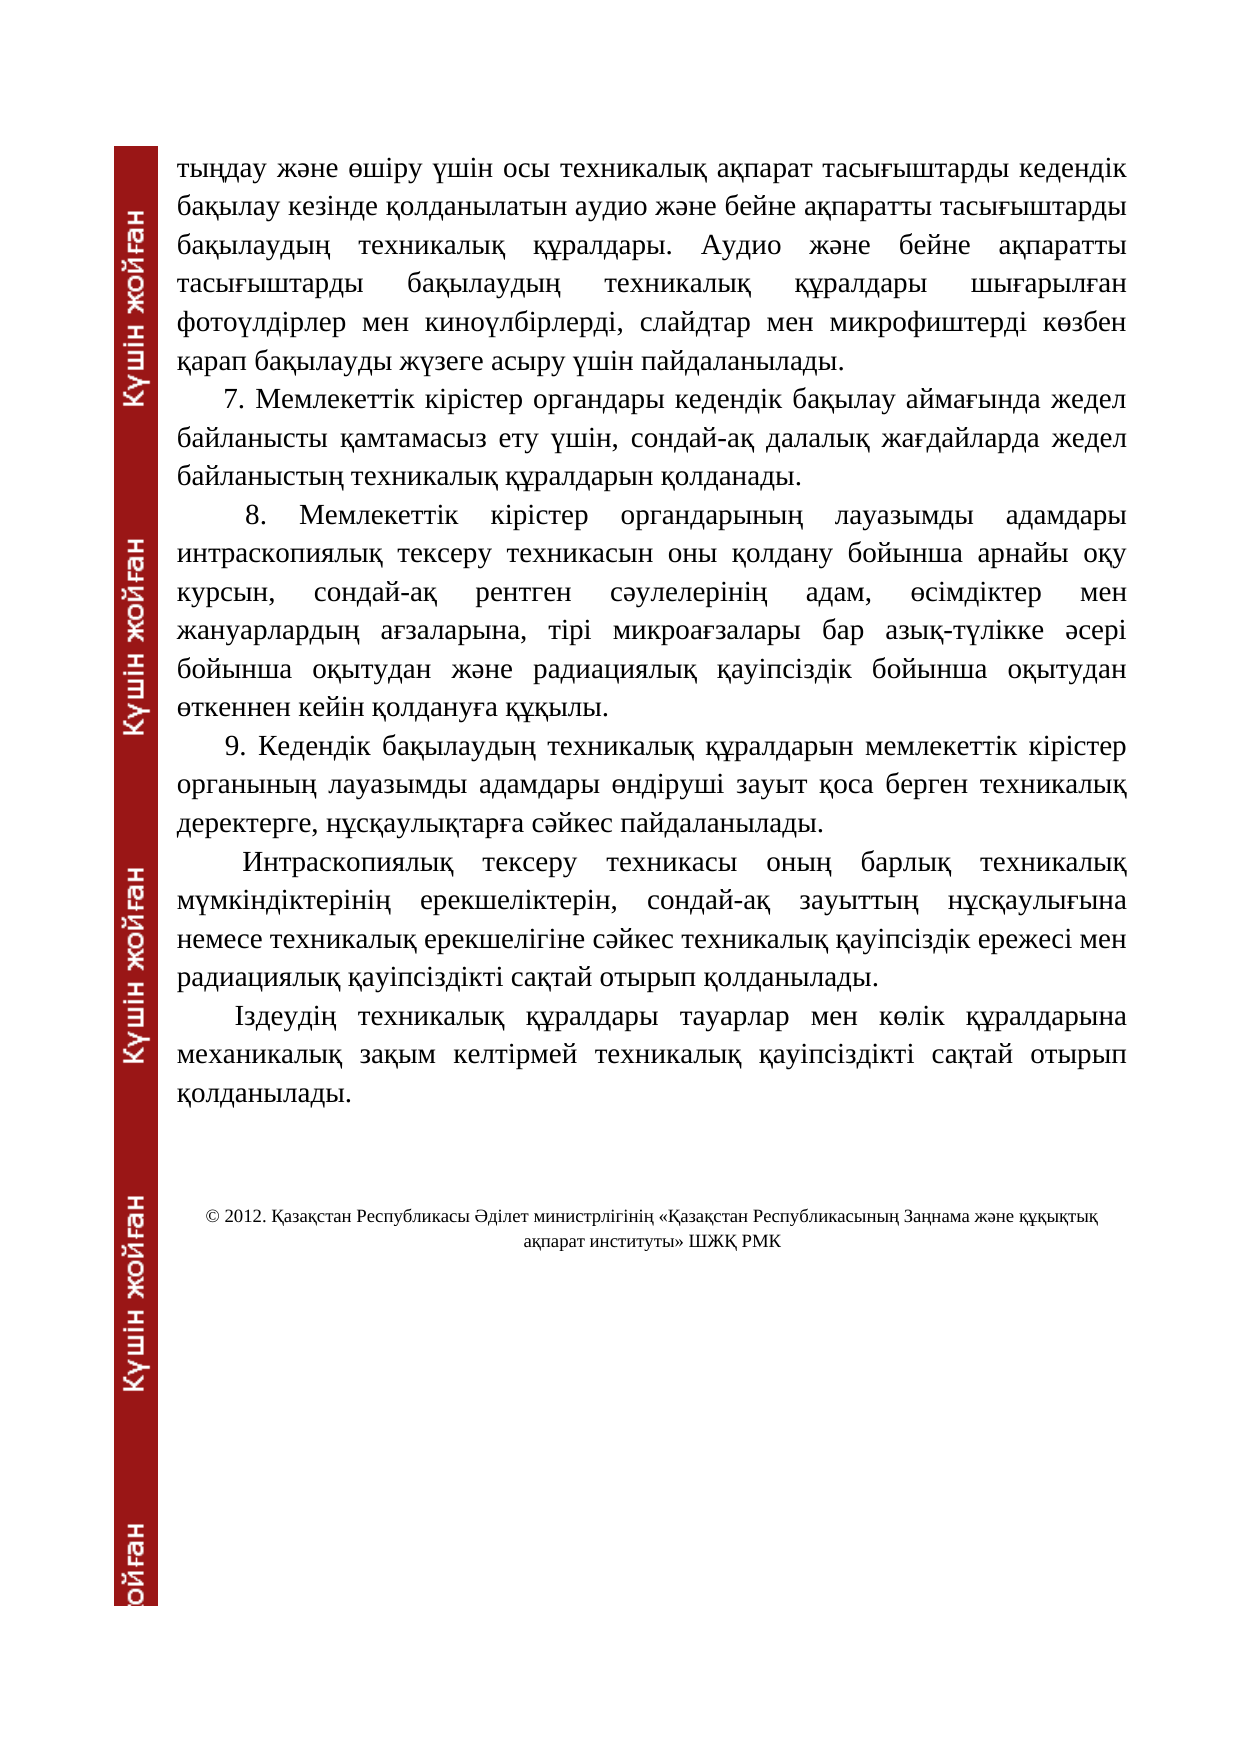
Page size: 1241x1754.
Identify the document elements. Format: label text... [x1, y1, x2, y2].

text 7. Мемлекеттік кірістер органдары кедендік бақылау аймағында жедел байланысты қамтамасыз ету үшін, сондай-ақ далалық жағдайларда жедел байланыстың техникалық құралдарын қолданады. [112, 381, 1128, 492]
picture [114, 492, 158, 497]
picture [114, 376, 158, 381]
text 8. Мемлекеттік кірістер органдарының лауазымды адамдары интраскопиялық тексеру техникасын оны қолдану бойынша арнайы оқу курсын, сондай-ақ рентген сәулелерінің адам, өсімдіктер мен жануарлардың ағзаларына, тірі микроағзалары бар азық-түлікке әсері бойынша оқытудан және радиациялық қауіпсіздік бойынша оқытудан өткеннен кейін қолдануға құқылы. [112, 497, 1128, 723]
text 9. Кедендік бақылаудың техникалық құралдарын мемлекеттік кірістер органының лауазымды адамдары өндіруші зауыт қоса берген техникалық деректерге, нұсқаулықтарға сәйкес пайдаланылады. [112, 728, 1128, 839]
picture [114, 839, 158, 844]
picture [114, 146, 158, 150]
text © 2012. Қазақстан Республикасы Әділет министрлігінің «Қазақстан Республикасының Заңнама және құқықтық ақпарат институты» ШЖҚ РМК [112, 1205, 1128, 1252]
picture [114, 993, 158, 998]
picture [114, 1252, 158, 1606]
text Интраскопиялық тексеру техникасы оның барлық техникалық мүмкіндіктерінің ерекшеліктерін, сондай-ақ зауыттың нұсқаулығына немесе техникалық ерекшелігіне сәйкес техникалық қауіпсіздік ережесі мен радиациялық қауіпсіздікті сақтай отырып қолданылады. [112, 844, 1128, 993]
text Іздеудің техникалық құралдары тауарлар мен көлік құралдарына механикалық зақым келтірмей техникалық қауіпсіздікті сақтай отырып қолданылады. [112, 998, 1128, 1108]
picture [114, 1108, 158, 1205]
picture [114, 723, 158, 728]
